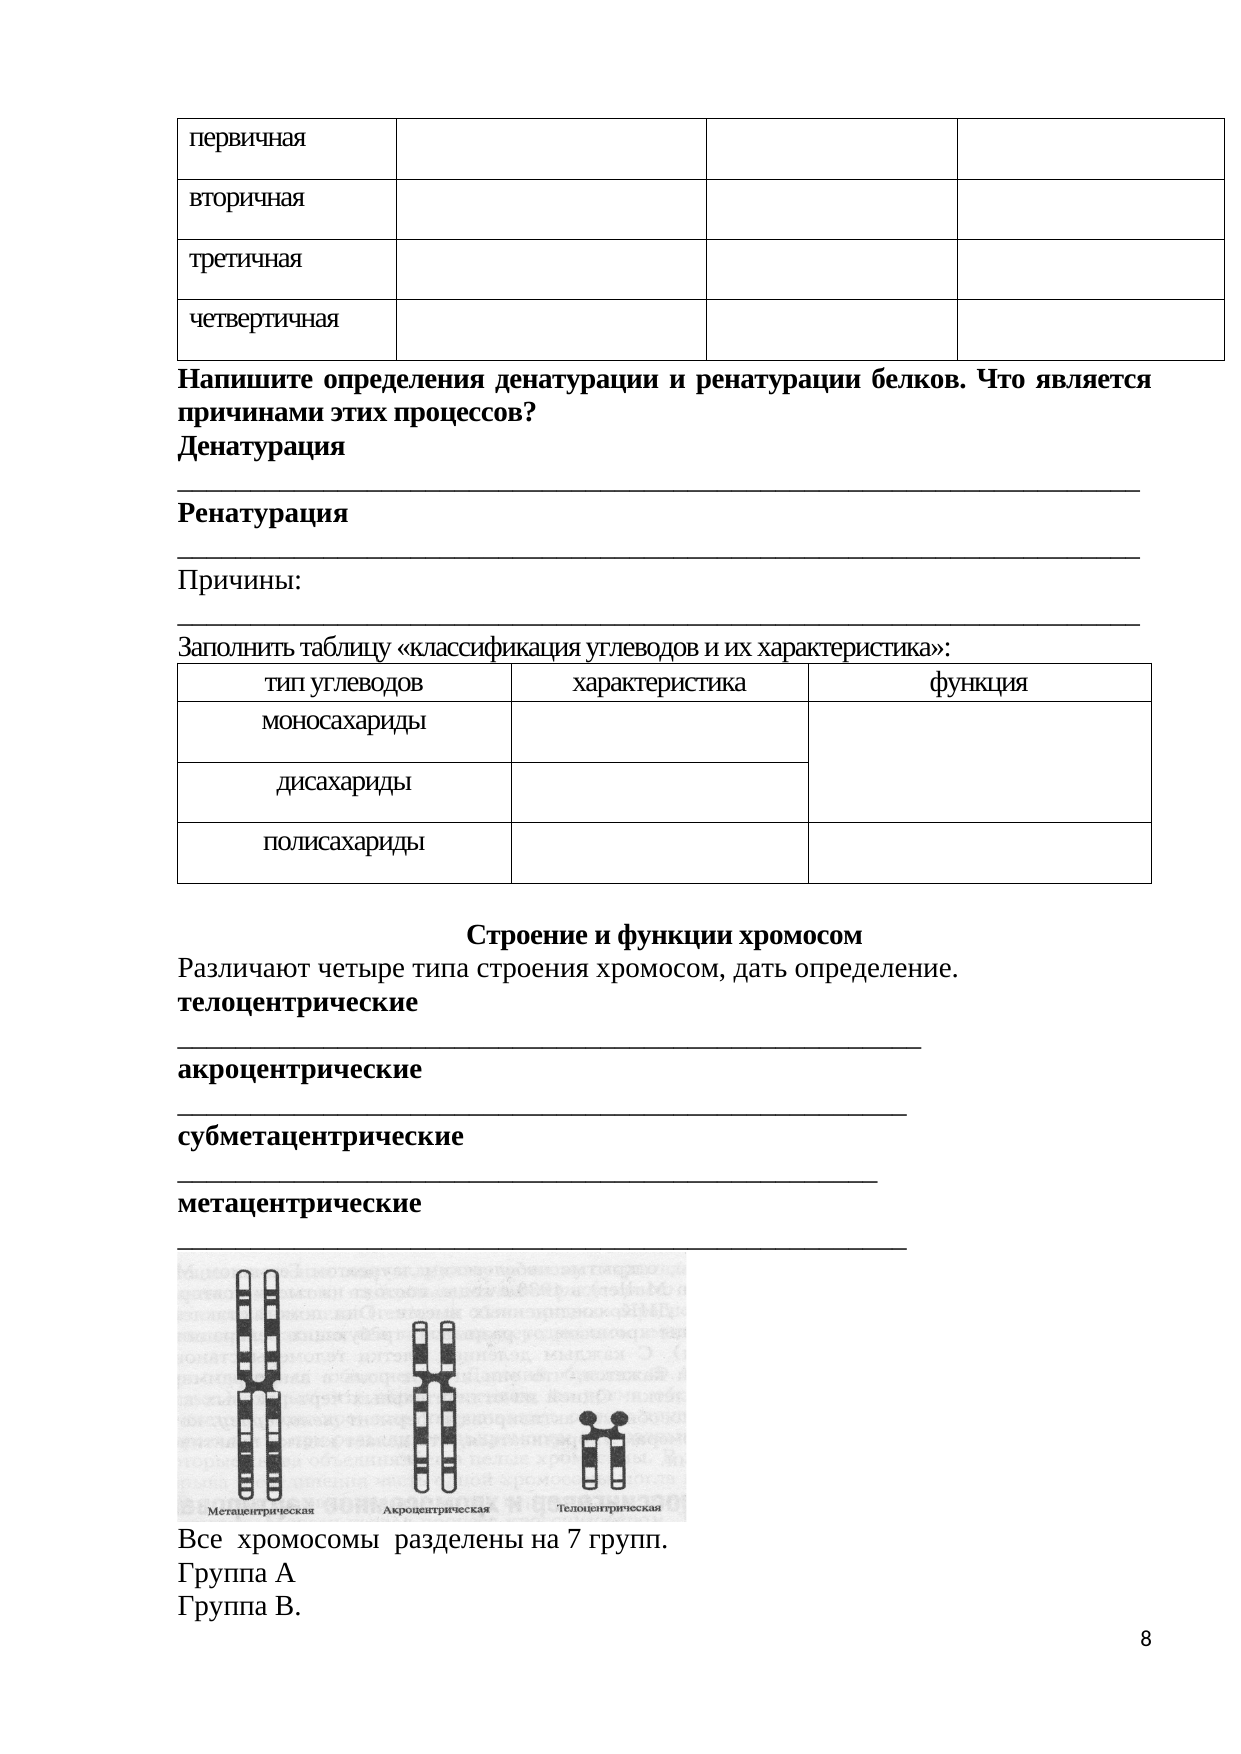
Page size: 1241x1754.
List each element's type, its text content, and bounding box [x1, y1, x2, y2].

text Группа В. [177, 1588, 1152, 1622]
table_cell [707, 300, 957, 360]
text Денатурация __________________________________________________________________ [177, 428, 1152, 495]
table_cell [958, 119, 1224, 178]
table_cell четвертичная [178, 300, 396, 360]
table_cell [397, 180, 706, 239]
text Строение и функции хромосом [177, 917, 1152, 951]
table_cell [707, 240, 957, 299]
table_cell [512, 702, 808, 762]
table_cell [809, 823, 1151, 882]
table_cell первичная [178, 119, 396, 178]
text метацентрические __________________________________________________ [177, 1185, 1152, 1252]
table_cell моносахариды [178, 702, 511, 762]
text субметацентрические ________________________________________________ [177, 1118, 1152, 1185]
table_cell третичная [178, 240, 396, 299]
table_cell [707, 119, 957, 178]
text Напишите определения денатурации и ренатурации белков. Что является причинами этих процессов? [177, 361, 1152, 428]
text Заполнить таблицу «классификация углеводов и их характеристика»: [177, 629, 1152, 663]
table_cell [958, 300, 1224, 360]
table_cell дисахариды [178, 763, 511, 822]
table_cell [397, 300, 706, 360]
table_header характеристика [512, 664, 808, 701]
text акроцентрические __________________________________________________ [177, 1051, 1152, 1118]
table_cell [958, 180, 1224, 239]
table_header тип углеводов [178, 664, 511, 701]
table_cell полисахариды [178, 823, 511, 882]
table_cell [397, 240, 706, 299]
text Все хромосомы разделены на 7 групп. [177, 1521, 1152, 1555]
text телоцентрические ___________________________________________________ [177, 984, 1152, 1051]
text Различают четыре типа строения хромосом, дать определение. [177, 951, 1152, 984]
text Группа А [177, 1555, 1152, 1588]
table_cell [809, 702, 1151, 822]
table_cell [512, 823, 808, 882]
table_cell [397, 119, 706, 178]
table_cell [512, 763, 808, 822]
table_cell [707, 180, 957, 239]
table_cell вторичная [178, 180, 396, 239]
table_cell [958, 240, 1224, 299]
table_header функция [809, 664, 1151, 701]
text Ренатурация __________________________________________________________________ [177, 495, 1152, 562]
picture [177, 1252, 687, 1522]
text Причины: __________________________________________________________________ [177, 562, 1152, 629]
